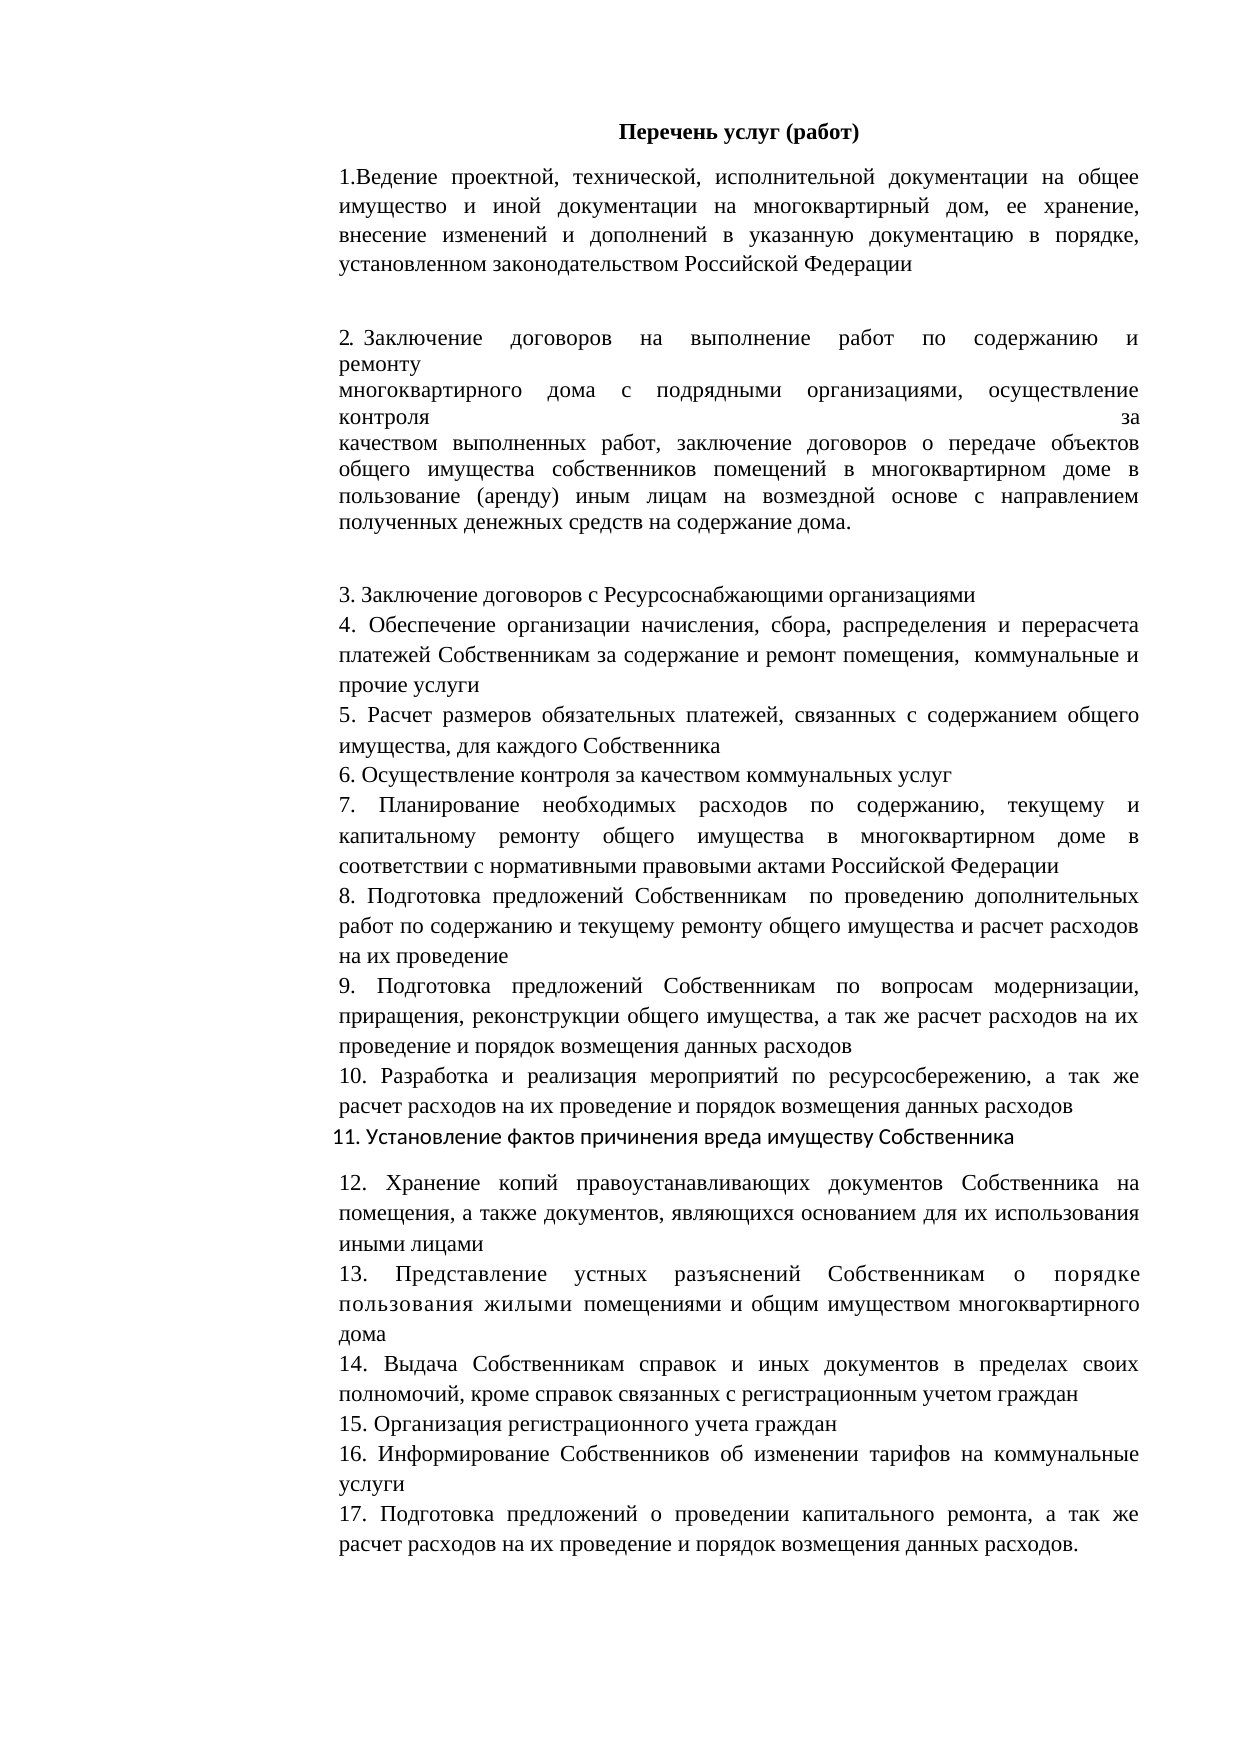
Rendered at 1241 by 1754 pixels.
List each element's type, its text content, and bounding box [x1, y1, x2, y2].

table_cell 13. Представление устных разъяснений Собственникам о порядке пользования жилыми помещениями и общим имуществом многоквартирного дома [177, 1260, 1152, 1350]
table_cell 3. Заключение договоров с Ресурсоснабжающими организациями [177, 581, 1152, 611]
table_cell 17. Подготовка предложений о проведении капитального ремонта, а так же расчет расходов на их проведение и порядок возмещения данных расходов. [177, 1500, 1152, 1560]
table_cell 9. Подготовка предложений Собственникам по вопросам модернизации, приращения, реконструкции общего имущества, а так же расчет расходов на их проведение и порядок возмещения данных расходов [177, 972, 1152, 1062]
table_cell 7. Планирование необходимых расходов по содержанию, текущему и капитальному ремонту общего имущества в многоквартирном доме в соответствии с нормативными правовыми актами Российской Федерации [177, 791, 1152, 882]
table_cell 11. Установление фактов причинения вреда имуществу Собственника [177, 1123, 1152, 1169]
table_cell 6. Осуществление контроля за качеством коммунальных услуг [177, 762, 1152, 791]
table_cell 8. Подготовка предложений Собственникам по проведению дополнительных работ по содержанию и текущему ремонту общего имущества и расчет расходов на их проведение [177, 882, 1152, 972]
table_cell 4. Обеспечение организации начисления, сбора, распределения и перерасчета платежей Собственникам за содержание и ремонт помещения, коммунальные и прочие услуги [177, 611, 1152, 701]
table_header Перечень услуг (работ) [177, 118, 1152, 148]
table_cell 15. Организация регистрационного учета граждан [177, 1410, 1152, 1440]
table_cell 16. Информирование Собственников об изменении тарифов на коммунальные услуги [177, 1440, 1152, 1500]
table_cell 5. Расчет размеров обязательных платежей, связанных с содержанием общего имущества, для каждого Собственника [177, 701, 1152, 762]
table_cell 10. Разработка и реализация мероприятий по ресурсосбережению, а так же расчет расходов на их проведение и порядок возмещения данных расходов [177, 1063, 1152, 1122]
table_cell 2. Заключение договоров на выполнение работ по содержанию и ремонту многоквартирного дома с подрядными организациями, осуществление контроля за качеством выполненных работ, заключение договоров о передаче объектов общего имущества собственников помещений в многоквартирном доме в пользование (аренду) иным лицам на возмездной основе с направлением полученных денежных средств на содержание дома. [177, 324, 1152, 581]
table_cell 1.Ведение проектной, технической, исполнительной документации на общее имущество и иной документации на многоквартирный дом, ее хранение, внесение изменений и дополнений в указанную документацию в порядке, установленном законодательством Российской Федерации [177, 148, 1152, 324]
table_cell 12. Хранение копий правоустанавливающих документов Собственника на помещения, а также документов, являющихся основанием для их использования иными лицами [177, 1169, 1152, 1259]
table_cell 14. Выдача Собственникам справок и иных документов в пределах своих полномочий, кроме справок связанных с регистрационным учетом граждан [177, 1350, 1152, 1410]
